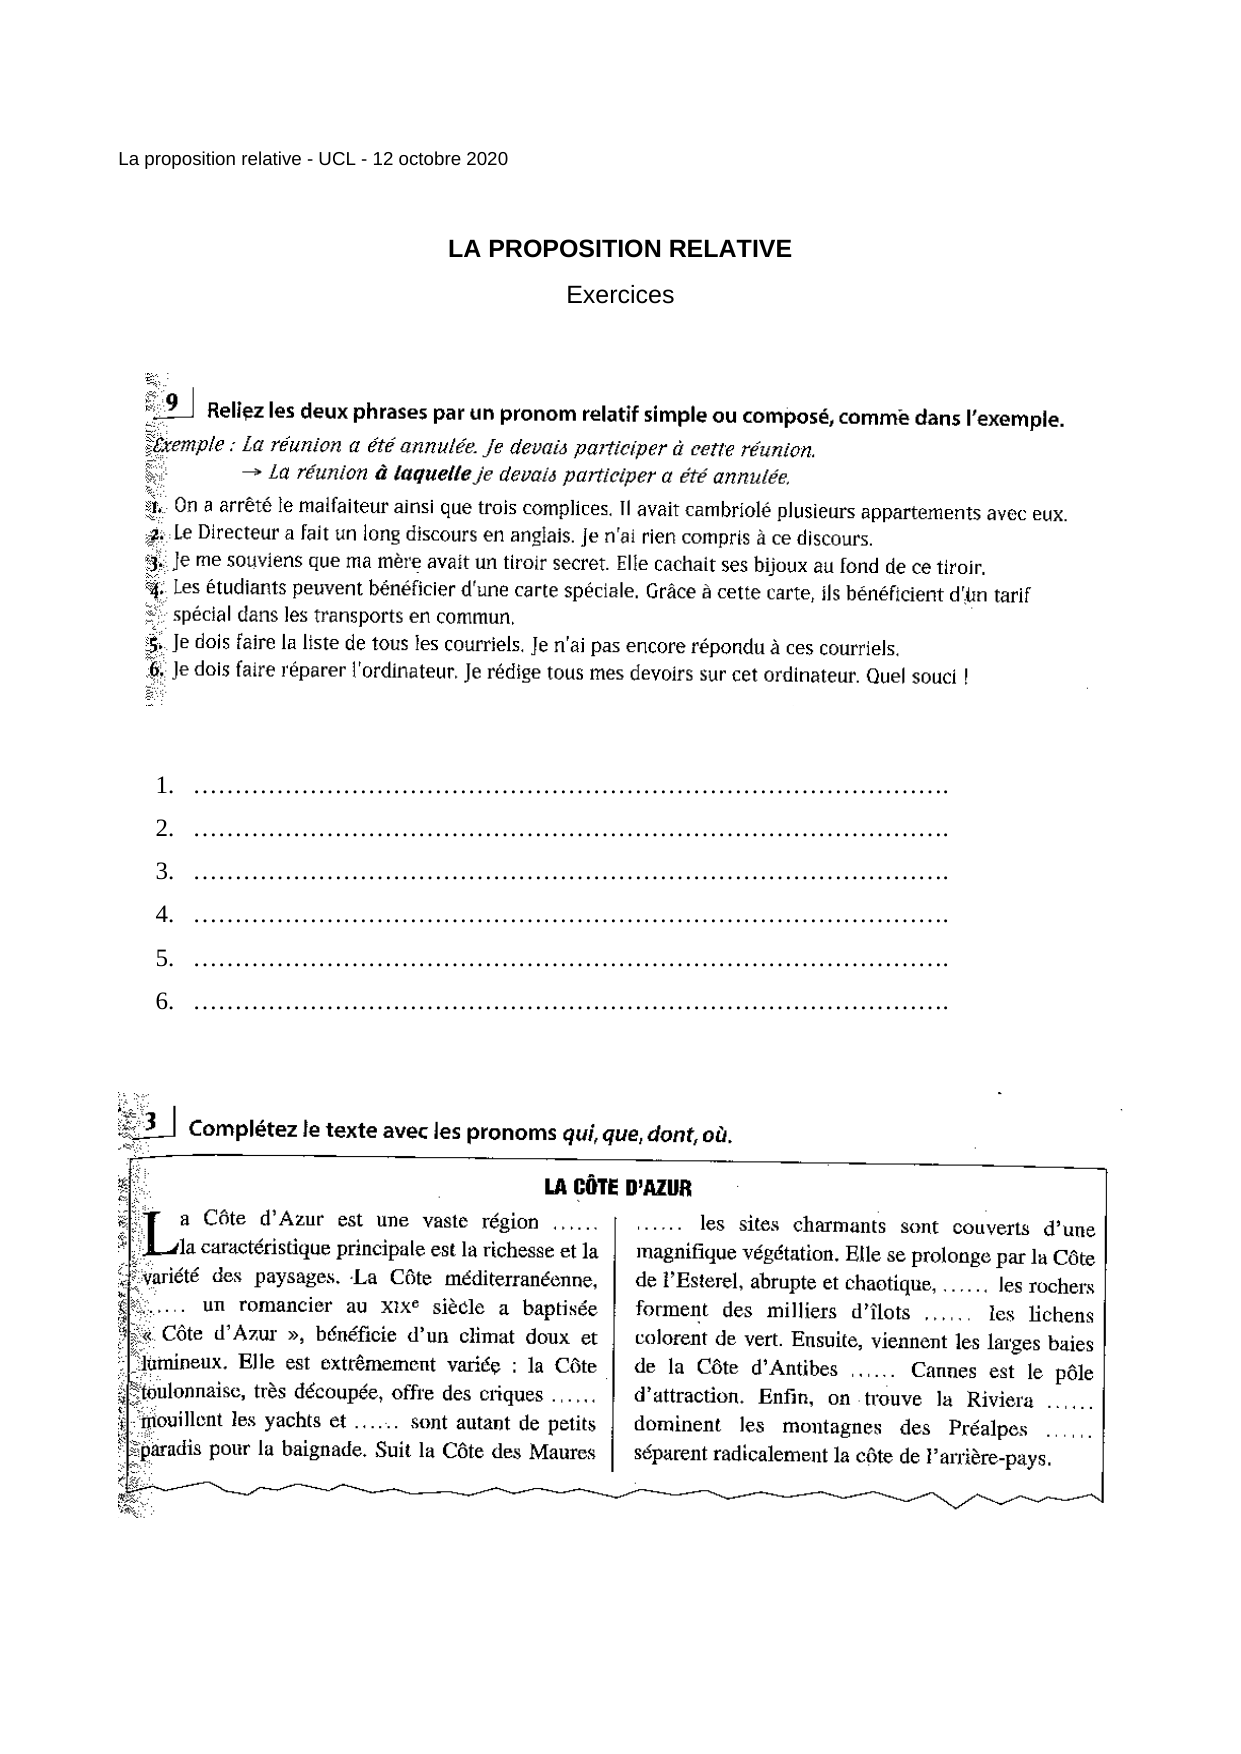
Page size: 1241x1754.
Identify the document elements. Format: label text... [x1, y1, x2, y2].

text La proposition relative - UCL - 12 octobre 2020 [118, 148, 1122, 169]
list ………………………………………………………………………………. [155, 770, 1122, 799]
list ………………………………………………………………………………. [155, 943, 1122, 971]
list ………………………………………………………………………………. [155, 986, 1122, 1014]
list ………………………………………………………………………………. [155, 899, 1122, 928]
list ………………………………………………………………………………. [155, 813, 1122, 842]
text Exercices [118, 280, 1122, 309]
text LA PROPOSITION RELATIVE [118, 234, 1122, 262]
list ………………………………………………………………………………. [155, 856, 1122, 885]
